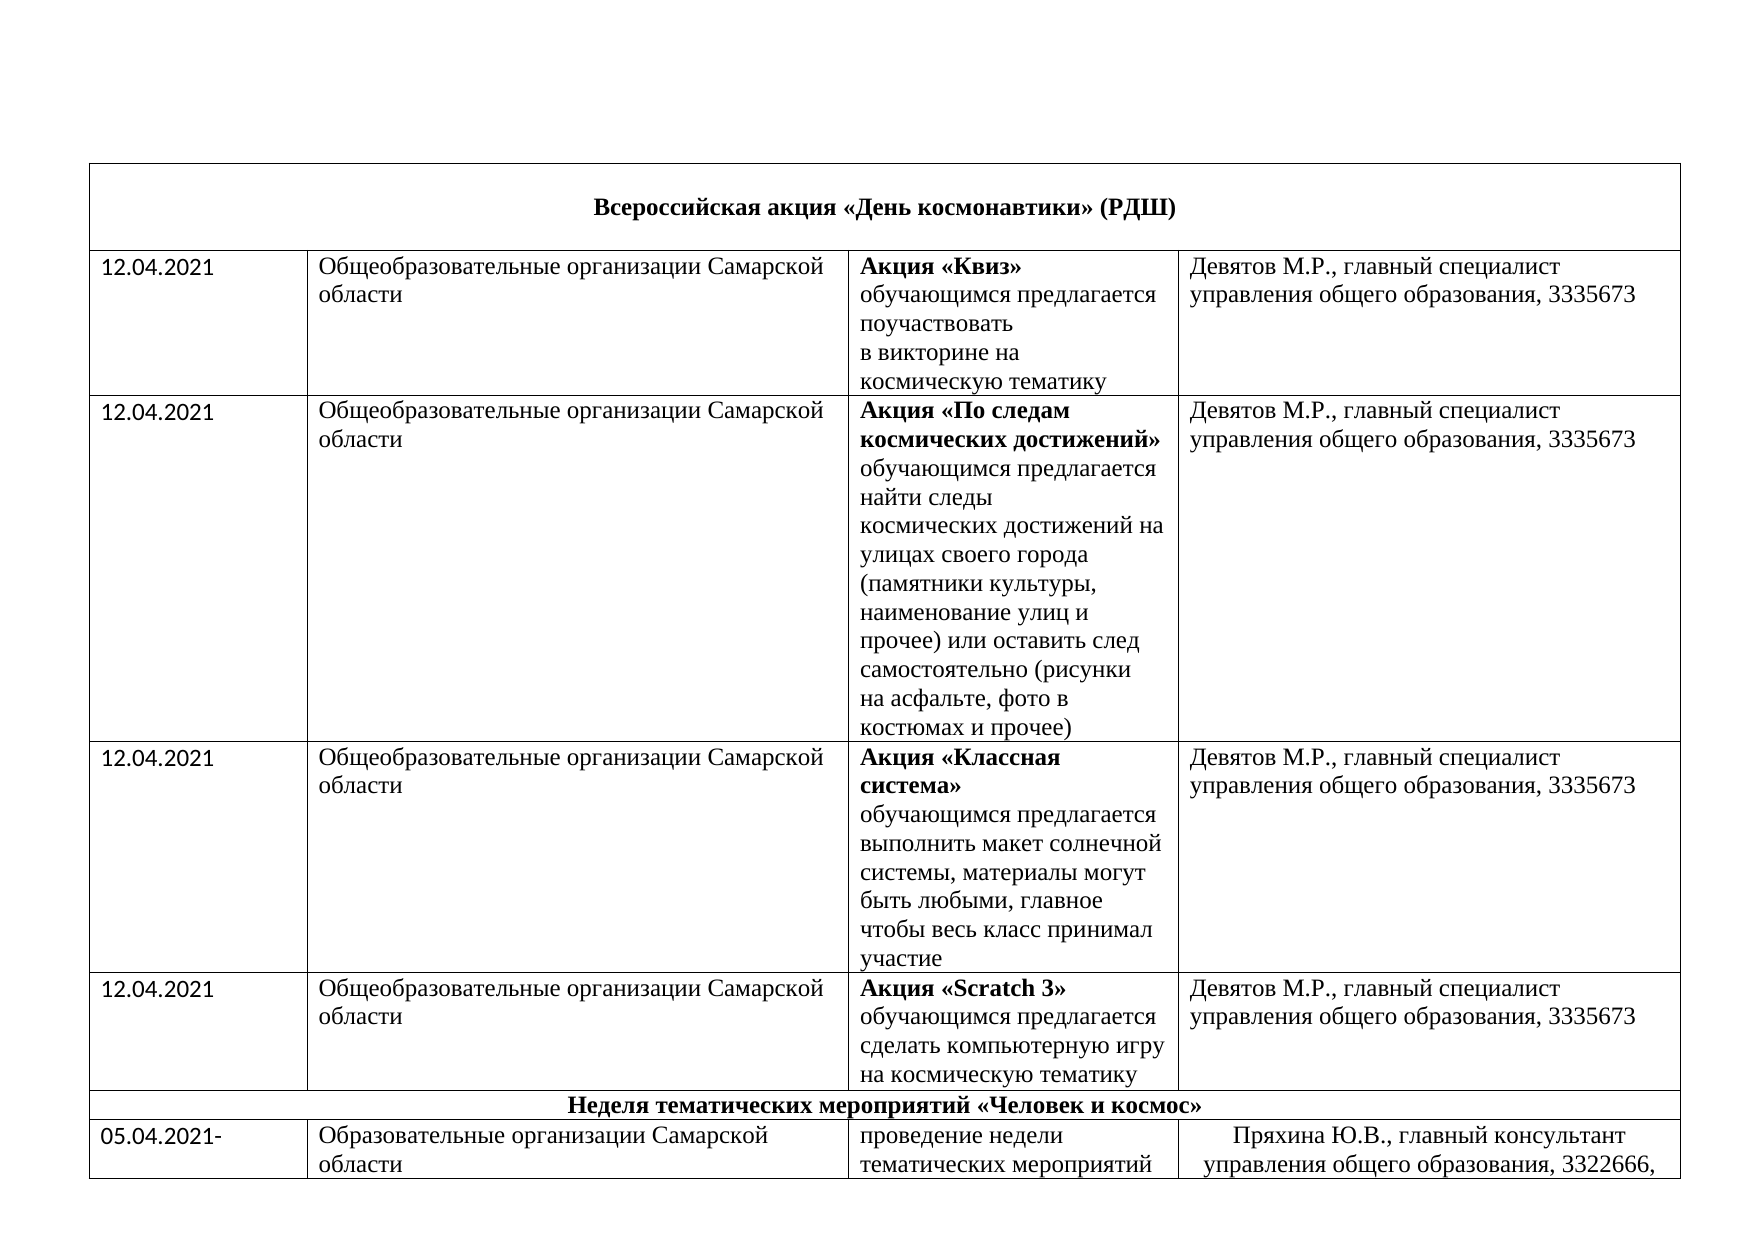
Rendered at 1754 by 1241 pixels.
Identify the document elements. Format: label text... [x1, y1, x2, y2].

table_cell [1179, 1120, 1680, 1178]
table_cell Акция «По следам космических достижений» обучающимся предлагается найти следы космических достижений на улицах своего города (памятники культуры, наименование улиц и прочее) или оставить след самостоятельно (рисунки на асфальте, фото в костюмах и прочее) [849, 396, 1178, 741]
table_cell Акция «Классная система» обучающимся предлагается выполнить макет солнечной системы, материалы могут быть любыми, главное чтобы весь класс принимал участие [849, 742, 1178, 972]
table_cell Девятов М.Р., главный специалист управления общего образования, 3335673 [1179, 742, 1680, 972]
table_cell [849, 1120, 1178, 1178]
table_cell Акция «Квиз» обучающимся предлагается поучаствовать в викторине на космическую тематику [849, 251, 1178, 394]
table_cell Общеобразовательные организации Самарской области [308, 396, 848, 741]
table_cell 12.04.2021 [90, 396, 307, 741]
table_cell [308, 1120, 848, 1178]
table_cell 12.04.2021 [90, 973, 307, 1089]
table_cell Общеобразовательные организации Самарской области [308, 973, 848, 1089]
table_cell Акция «Scratch 3» обучающимся предлагается сделать компьютерную игру на космическую тематику [849, 973, 1178, 1089]
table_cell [90, 1120, 307, 1178]
table_cell Неделя тематических мероприятий «Человек и космос» [90, 1091, 1680, 1119]
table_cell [1179, 251, 1680, 394]
table_cell 12.04.2021 [90, 251, 307, 394]
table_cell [308, 251, 848, 394]
table_cell 12.04.2021 [90, 742, 307, 972]
table_cell Девятов М.Р., главный специалист управления общего образования, 3335673 [1179, 973, 1680, 1089]
table_cell Общеобразовательные организации Самарской области [308, 742, 848, 972]
table_cell Девятов М.Р., главный специалист управления общего образования, 3335673 [1179, 396, 1680, 741]
table_cell Всероссийская акция «День космонавтики» (РДШ) [90, 164, 1680, 250]
